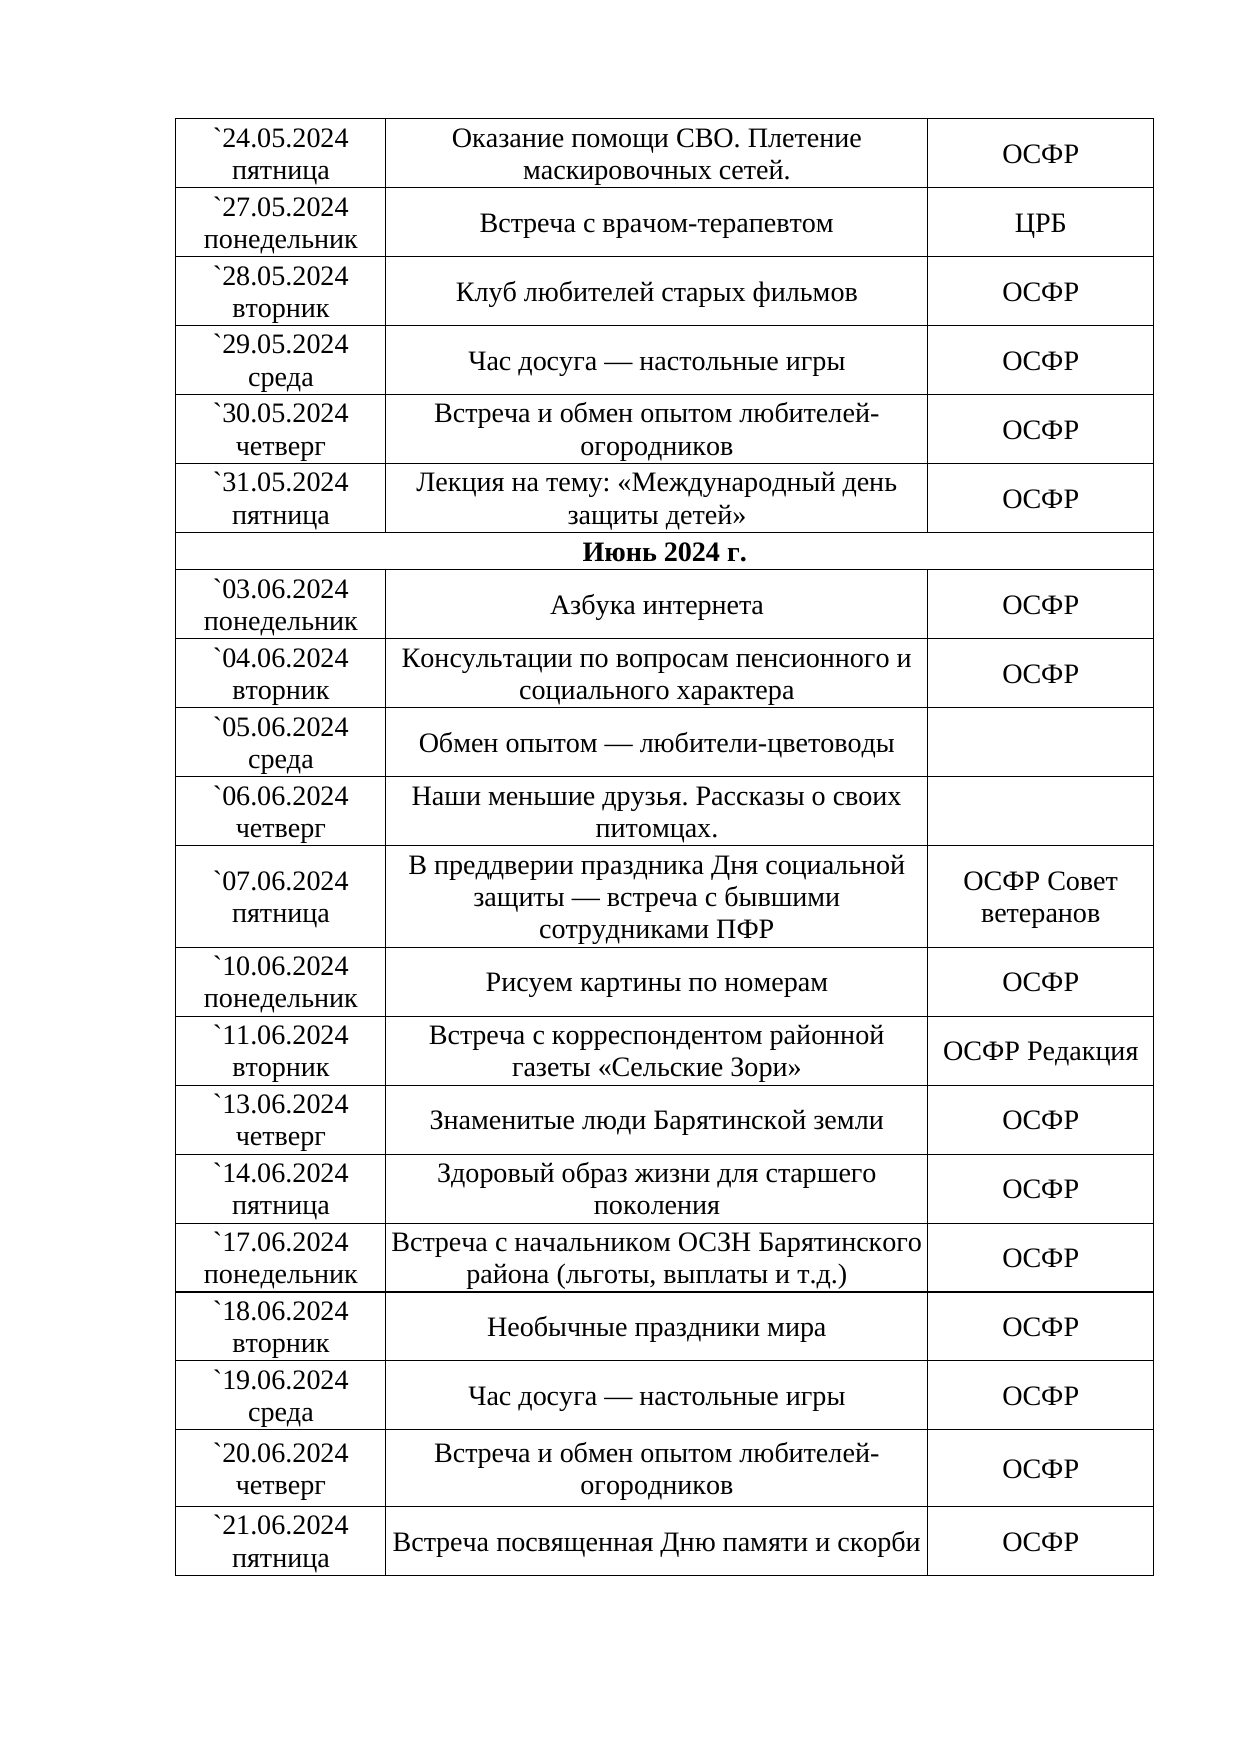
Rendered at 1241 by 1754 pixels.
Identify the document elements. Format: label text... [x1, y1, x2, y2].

table_cell `19.06.2024 среда [176, 1361, 385, 1429]
table_cell Встреча с корреспондентом районной газеты «Сельские Зори» [386, 1017, 927, 1084]
table_cell ОСФР [928, 639, 1153, 707]
table_cell Встреча с врачом-терапевтом [386, 188, 927, 256]
table_cell `10.06.2024 понедельник [176, 948, 385, 1016]
table_cell Здоровый образ жизни для старшего поколения [386, 1155, 927, 1222]
table_cell Рисуем картины по номерам [386, 948, 927, 1016]
table_cell Наши меньшие друзья. Рассказы о своих питомцах. [386, 777, 927, 845]
table_cell ОСФР [928, 1507, 1153, 1575]
table_cell `17.06.2024 понедельник [176, 1224, 385, 1291]
table_cell `06.06.2024 четверг [176, 777, 385, 845]
table_cell Встреча посвященная Дню памяти и скорби [386, 1507, 927, 1575]
table_cell `29.05.2024 среда [176, 326, 385, 394]
table_cell Лекция на тему: «Международный день защиты детей» [386, 464, 927, 532]
table_cell `27.05.2024 понедельник [176, 188, 385, 256]
table_cell `04.06.2024 вторник [176, 639, 385, 707]
table_cell ОСФР [928, 395, 1153, 463]
table_cell ОСФР [928, 1155, 1153, 1222]
table_cell `03.06.2024 понедельник [176, 570, 385, 638]
table_cell Встреча с начальником ОСЗН Барятинского района (льготы, выплаты и т.д.) [386, 1224, 927, 1291]
table_cell `21.06.2024 пятница [176, 1507, 385, 1575]
table_cell `28.05.2024 вторник [176, 257, 385, 325]
table_cell Консультации по вопросам пенсионного и социального характера [386, 639, 927, 707]
table_cell ОСФР [928, 326, 1153, 394]
table_cell `31.05.2024 пятница [176, 464, 385, 532]
table_cell ЦРБ [928, 188, 1153, 256]
table_cell Час досуга — настольные игры [386, 1361, 927, 1429]
table_cell ОСФР [928, 1224, 1153, 1291]
table_cell ОСФР [928, 948, 1153, 1016]
table_cell `24.05.2024 пятница [176, 119, 385, 187]
table_cell ОСФР Редакция [928, 1017, 1153, 1084]
table_cell `14.06.2024 пятница [176, 1155, 385, 1222]
table_cell ОСФР [928, 1293, 1153, 1360]
table_cell Встреча и обмен опытом любителей-огородников [386, 1430, 927, 1506]
table_cell `13.06.2024 четверг [176, 1086, 385, 1153]
table_cell `20.06.2024 четверг [176, 1430, 385, 1506]
table_cell `11.06.2024 вторник [176, 1017, 385, 1084]
table_cell ОСФР Совет ветеранов [928, 846, 1153, 947]
table_cell В преддверии праздника Дня социальной защиты — встреча с бывшими сотрудниками ПФР [386, 846, 927, 947]
table_cell Знаменитые люди Барятинской земли [386, 1086, 927, 1153]
table_cell Встреча и обмен опытом любителей-огородников [386, 395, 927, 463]
table_cell Июнь 2024 г. [176, 533, 1153, 569]
table_cell `07.06.2024 пятница [176, 846, 385, 947]
table_cell ОСФР [928, 257, 1153, 325]
table_cell [928, 777, 1153, 845]
table_cell `18.06.2024 вторник [176, 1293, 385, 1360]
table_cell ОСФР [928, 1086, 1153, 1153]
table_cell ОСФР [928, 1361, 1153, 1429]
table_cell ОСФР [928, 1430, 1153, 1506]
table_cell ОСФР [928, 570, 1153, 638]
table_cell Клуб любителей старых фильмов [386, 257, 927, 325]
table_cell `30.05.2024 четверг [176, 395, 385, 463]
table_cell `05.06.2024 среда [176, 708, 385, 776]
table_cell Оказание помощи СВО. Плетение маскировочных сетей. [386, 119, 927, 187]
table_cell ОСФР [928, 119, 1153, 187]
table_cell Обмен опытом — любители-цветоводы [386, 708, 927, 776]
table_cell Необычные праздники мира [386, 1293, 927, 1360]
table_cell Час досуга — настольные игры [386, 326, 927, 394]
table_cell Азбука интернета [386, 570, 927, 638]
table_cell [928, 708, 1153, 776]
table_cell ОСФР [928, 464, 1153, 532]
